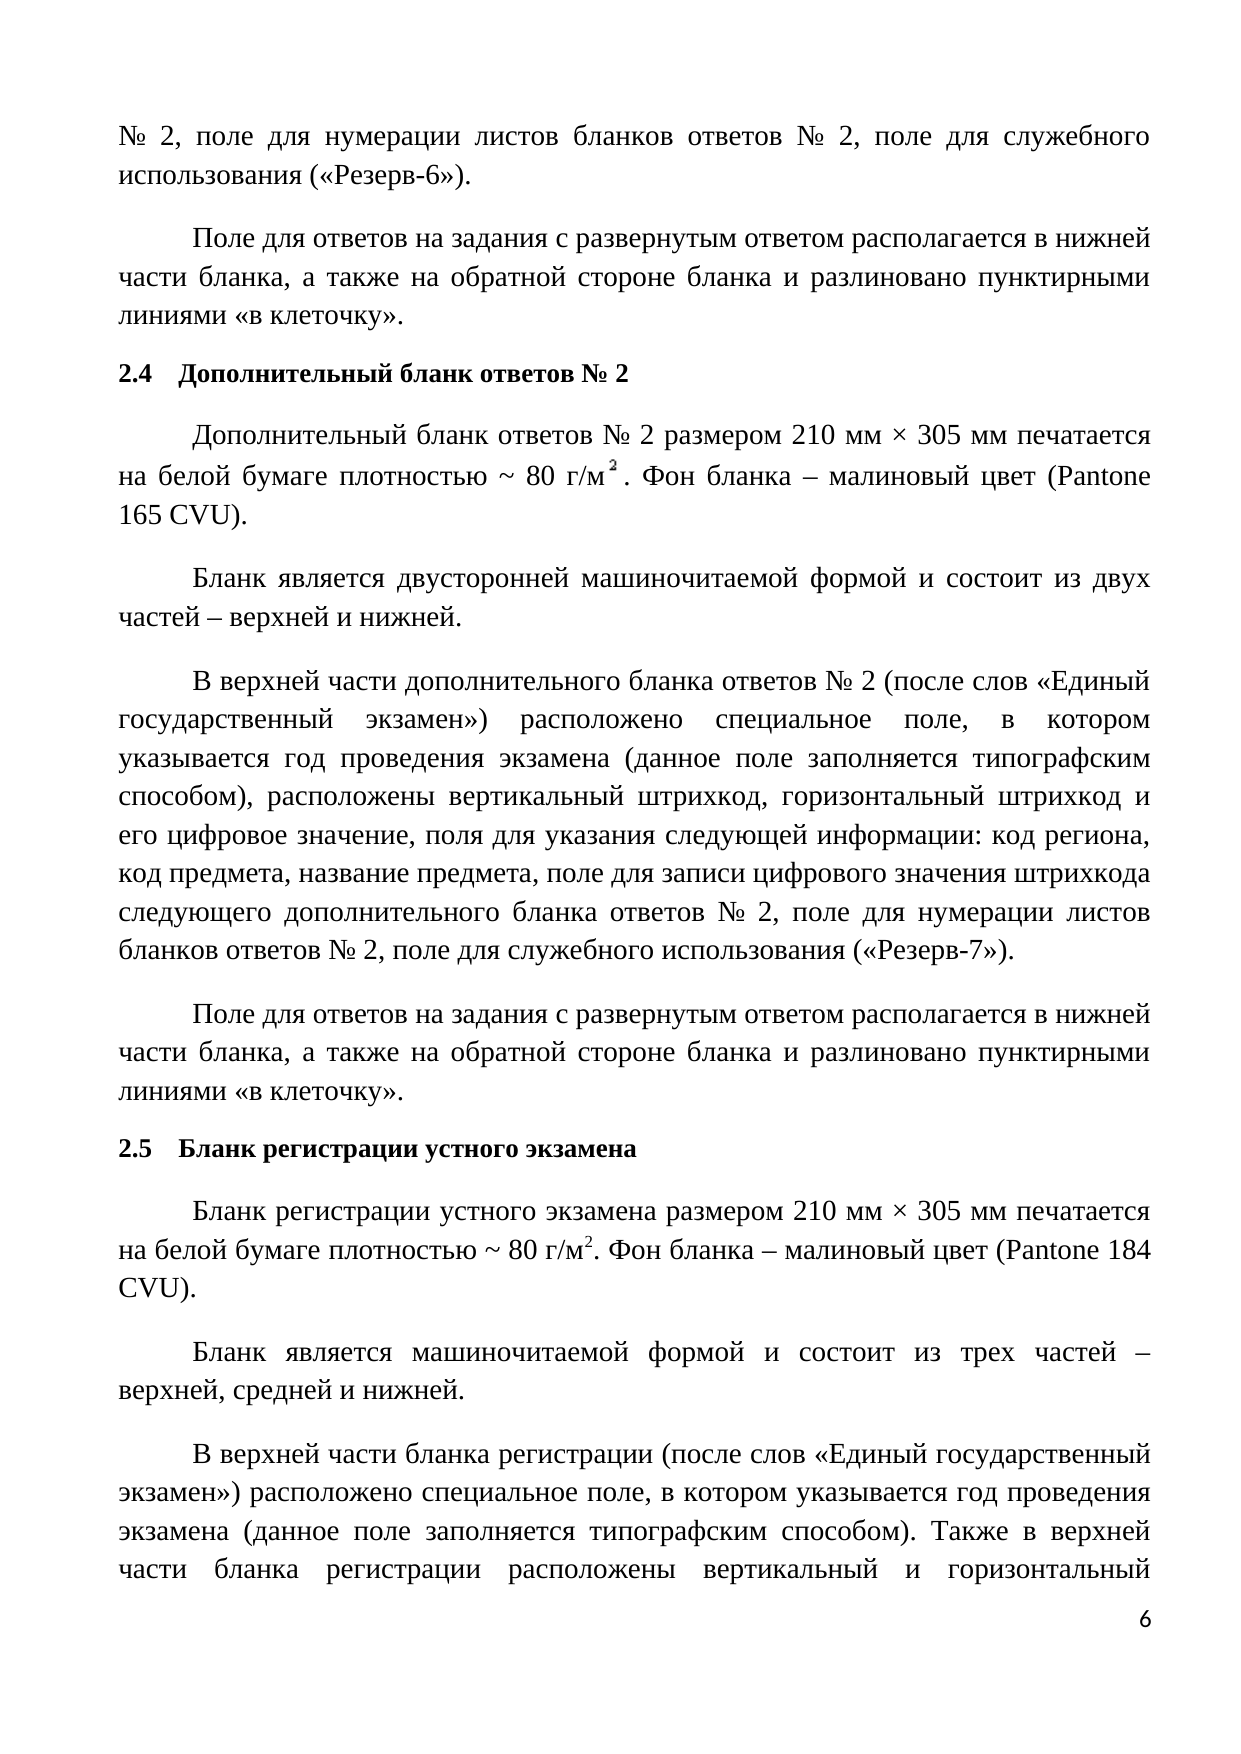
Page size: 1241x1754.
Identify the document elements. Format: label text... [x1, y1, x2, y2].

text Поле для ответов на задания с развернутым ответом располагается в нижней части бланка, а также на обратной стороне бланка и разлиновано пунктирными линиями «в клеточку». [118, 996, 1152, 1107]
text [118, 118, 1152, 190]
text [118, 1436, 1152, 1585]
picture [605, 455, 623, 486]
text Бланк является машиночитаемой формой и состоит из трех частей – верхней, средней и нижней. [118, 1334, 1152, 1406]
text Бланк является двусторонней машиночитаемой формой и состоит из двух частей – верхней и нижней. [118, 561, 1152, 633]
text Дополнительный бланк ответов № 2 размером 210 мм × 305 мм печатается на белой бумаге плотностью ~ 80 г/м. Фон бланка – малиновый цвет (Pantone 165 CVU). [118, 417, 1152, 531]
subtitle Дополнительный бланк ответов № 2 [118, 357, 1152, 388]
text В верхней части дополнительного бланка ответов № 2 (после слов «Единый государственный экзамен») расположено специальное поле, в котором указывается год проведения экзамена (данное поле заполняется типографским способом), расположены вертикальный штрихкод, горизонтальный штрихкод и его цифровое значение, поля для указания следующей информации: код региона, код предмета, название предмета, поле для записи цифрового значения штрихкода следующего дополнительного бланка ответов № 2, поле для нумерации листов бланков ответов № 2, поле для служебного использования («Резерв-7»). [118, 663, 1152, 966]
subtitle Бланк регистрации устного экзамена [118, 1132, 1152, 1164]
text Бланк регистрации устного экзамена размером 210 мм × 305 мм печатается на белой бумаге плотностью ~ 80 г/м2. Фон бланка – малиновый цвет (Pantone 184 CVU). [118, 1193, 1152, 1304]
text Поле для ответов на задания с развернутым ответом располагается в нижней части бланка, а также на обратной стороне бланка и разлиновано пунктирными линиями «в клеточку». [118, 220, 1152, 331]
